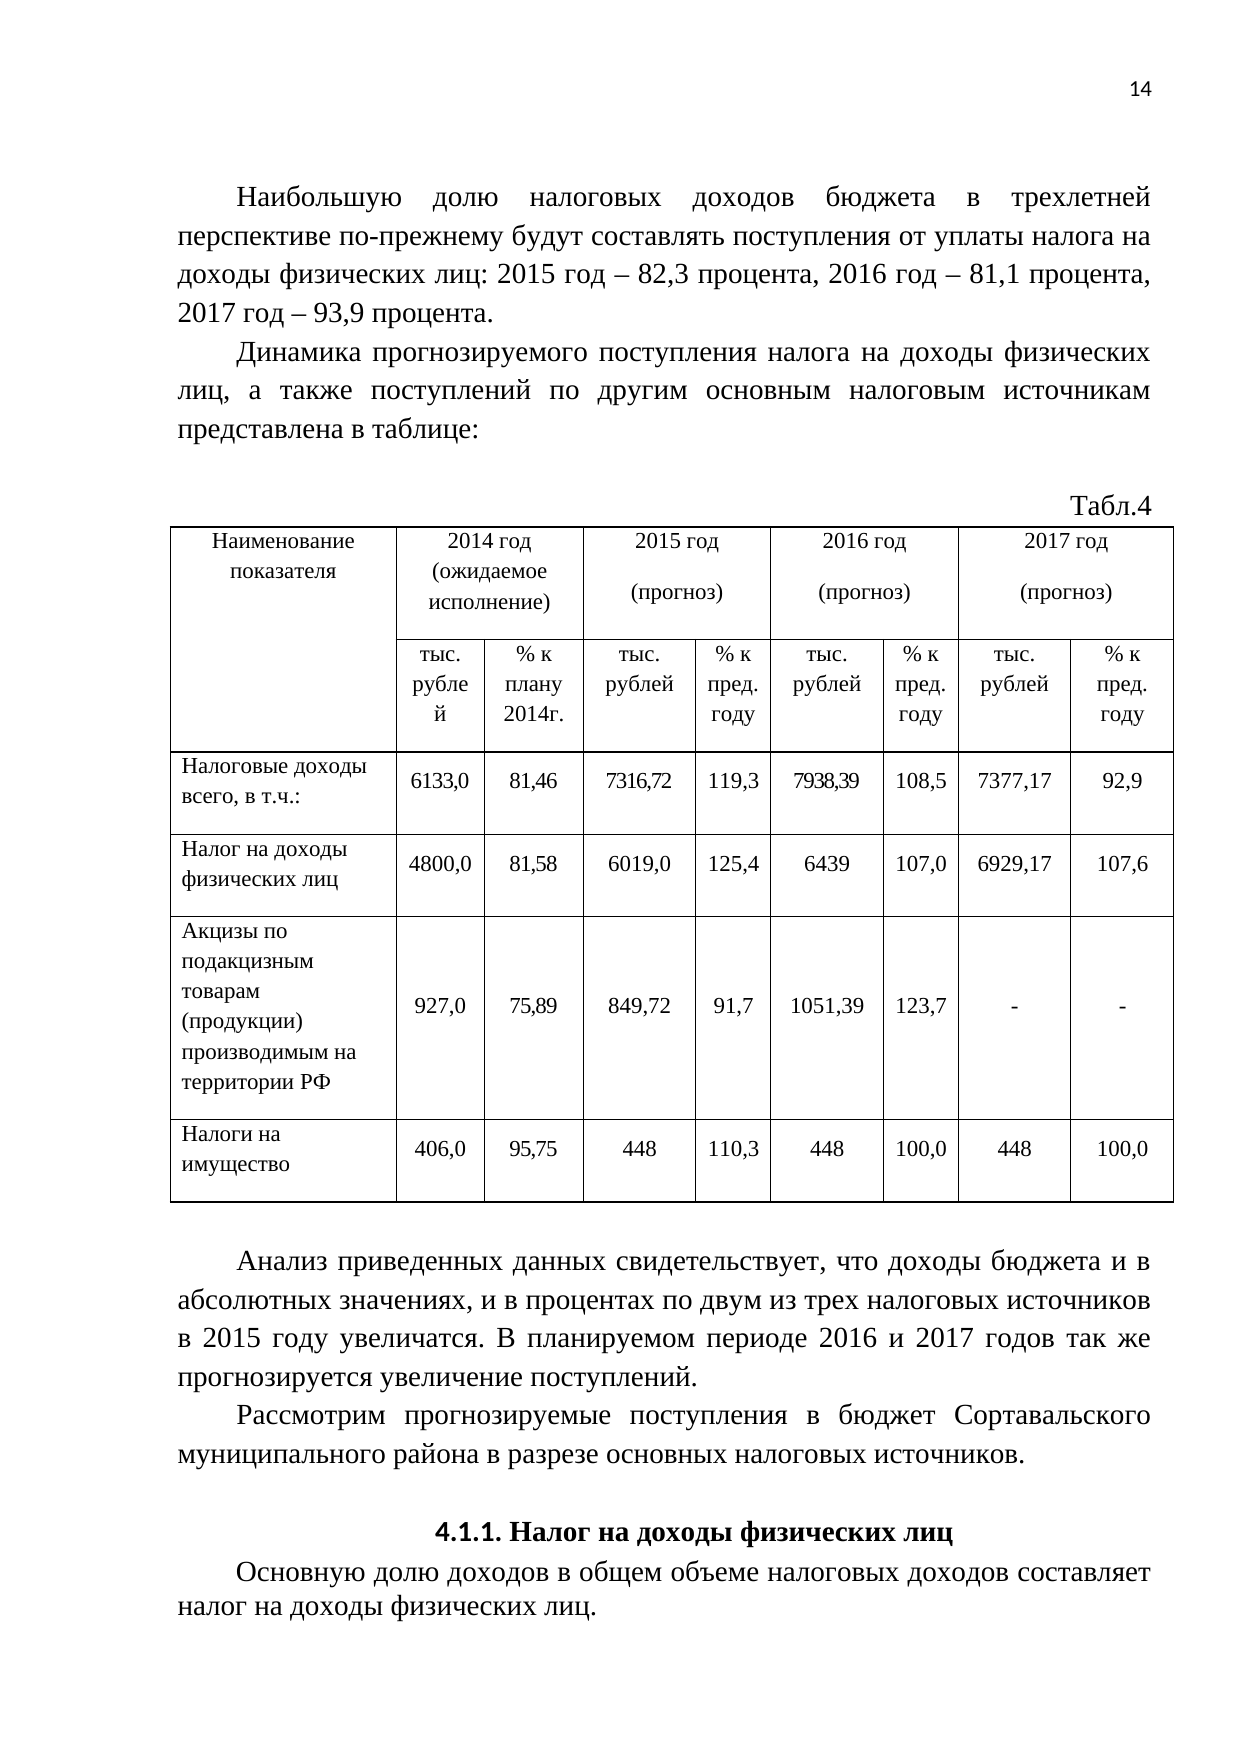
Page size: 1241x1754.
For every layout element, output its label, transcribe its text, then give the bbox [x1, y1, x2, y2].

table_cell 6019,0 [584, 835, 695, 916]
table_cell 100,0 [1071, 1120, 1173, 1201]
table_cell 7316,72 [584, 753, 695, 834]
subtitle 4.1.1. Налог на доходы физических лиц [177, 1513, 1152, 1549]
table_header 2016 год (прогноз) [771, 528, 958, 639]
table_cell 7377,17 [959, 753, 1070, 834]
table_cell 95,75 [485, 1120, 583, 1201]
table_cell 108,5 [884, 753, 958, 834]
table_cell 81,46 [485, 753, 583, 834]
table_cell 81,58 [485, 835, 583, 916]
table_cell 849,72 [584, 917, 695, 1119]
table_cell 100,0 [884, 1120, 958, 1201]
table_cell 448 [584, 1120, 695, 1201]
table_header Наименование показателя [171, 528, 396, 751]
table_cell 6929,17 [959, 835, 1070, 916]
table_cell Налоги на имущество [171, 1120, 396, 1201]
table_cell 7938,39 [771, 753, 883, 834]
table_header 2017 год (прогноз) [959, 528, 1173, 639]
table_cell 4800,0 [397, 835, 484, 916]
table_cell 92,9 [1071, 753, 1173, 834]
table_cell Налоговые доходы всего, в т.ч.: [171, 753, 396, 834]
table_cell тыс. рублей [397, 640, 484, 751]
table_cell тыс. рублей [771, 640, 883, 751]
table_cell 1051,39 [771, 917, 883, 1119]
table_cell 448 [771, 1120, 883, 1201]
table_cell 927,0 [397, 917, 484, 1119]
text Динамика прогнозируемого поступления налога на доходы физических лиц, а также поступлений по другим основным налоговым источникам представлена в таблице: [177, 334, 1152, 444]
table_cell - [959, 917, 1070, 1119]
table_cell % к плану 2014г. [485, 640, 583, 751]
table_cell % к пред. году [884, 640, 958, 751]
table_cell 6133,0 [397, 753, 484, 834]
table_cell 125,4 [696, 835, 770, 916]
table_cell 406,0 [397, 1120, 484, 1201]
table_cell 6439 [771, 835, 883, 916]
table_cell 107,0 [884, 835, 958, 916]
table_cell 91,7 [696, 917, 770, 1119]
text Анализ приведенных данных свидетельствует, что доходы бюджета и в абсолютных значениях, и в процентах по двум из трех налоговых источников в 2015 году увеличатся. В планируемом периоде 2016 и 2017 годов так же прогнозируется увеличение поступлений. [177, 1243, 1152, 1392]
table_cell тыс. рублей [959, 640, 1070, 751]
table_cell Акцизы по подакцизным товарам (продукции) производимым на территории РФ [171, 917, 396, 1119]
table_cell Налог на доходы физических лиц [171, 835, 396, 916]
table_cell тыс. рублей [584, 640, 695, 751]
table_cell % к пред. году [696, 640, 770, 751]
table_cell 448 [959, 1120, 1070, 1201]
table_cell - [1071, 917, 1173, 1119]
table_cell 119,3 [696, 753, 770, 834]
text Наибольшую долю налоговых доходов бюджета в трехлетней перспективе по-прежнему будут составлять поступления от уплаты налога на доходы физических лиц: 2015 год – 82,3 процента, 2016 год – 81,1 процента, 2017 год – 93,9 процента. [177, 179, 1152, 329]
table_cell 110,3 [696, 1120, 770, 1201]
table_cell 107,6 [1071, 835, 1173, 916]
table_cell % к пред. году [1071, 640, 1173, 751]
text Табл.4 [177, 488, 1152, 521]
table_cell 75,89 [485, 917, 583, 1119]
text Рассмотрим прогнозируемые поступления в бюджет Сортавальского муниципального района в разрезе основных налоговых источников. [177, 1397, 1152, 1469]
table_header 2015 год (прогноз) [584, 528, 770, 639]
table_cell 123,7 [884, 917, 958, 1119]
text Основную долю доходов в общем объеме налоговых доходов составляет налог на доходы физических лиц. [177, 1554, 1152, 1621]
table_header 2014 год (ожидаемое исполнение) [397, 528, 583, 639]
